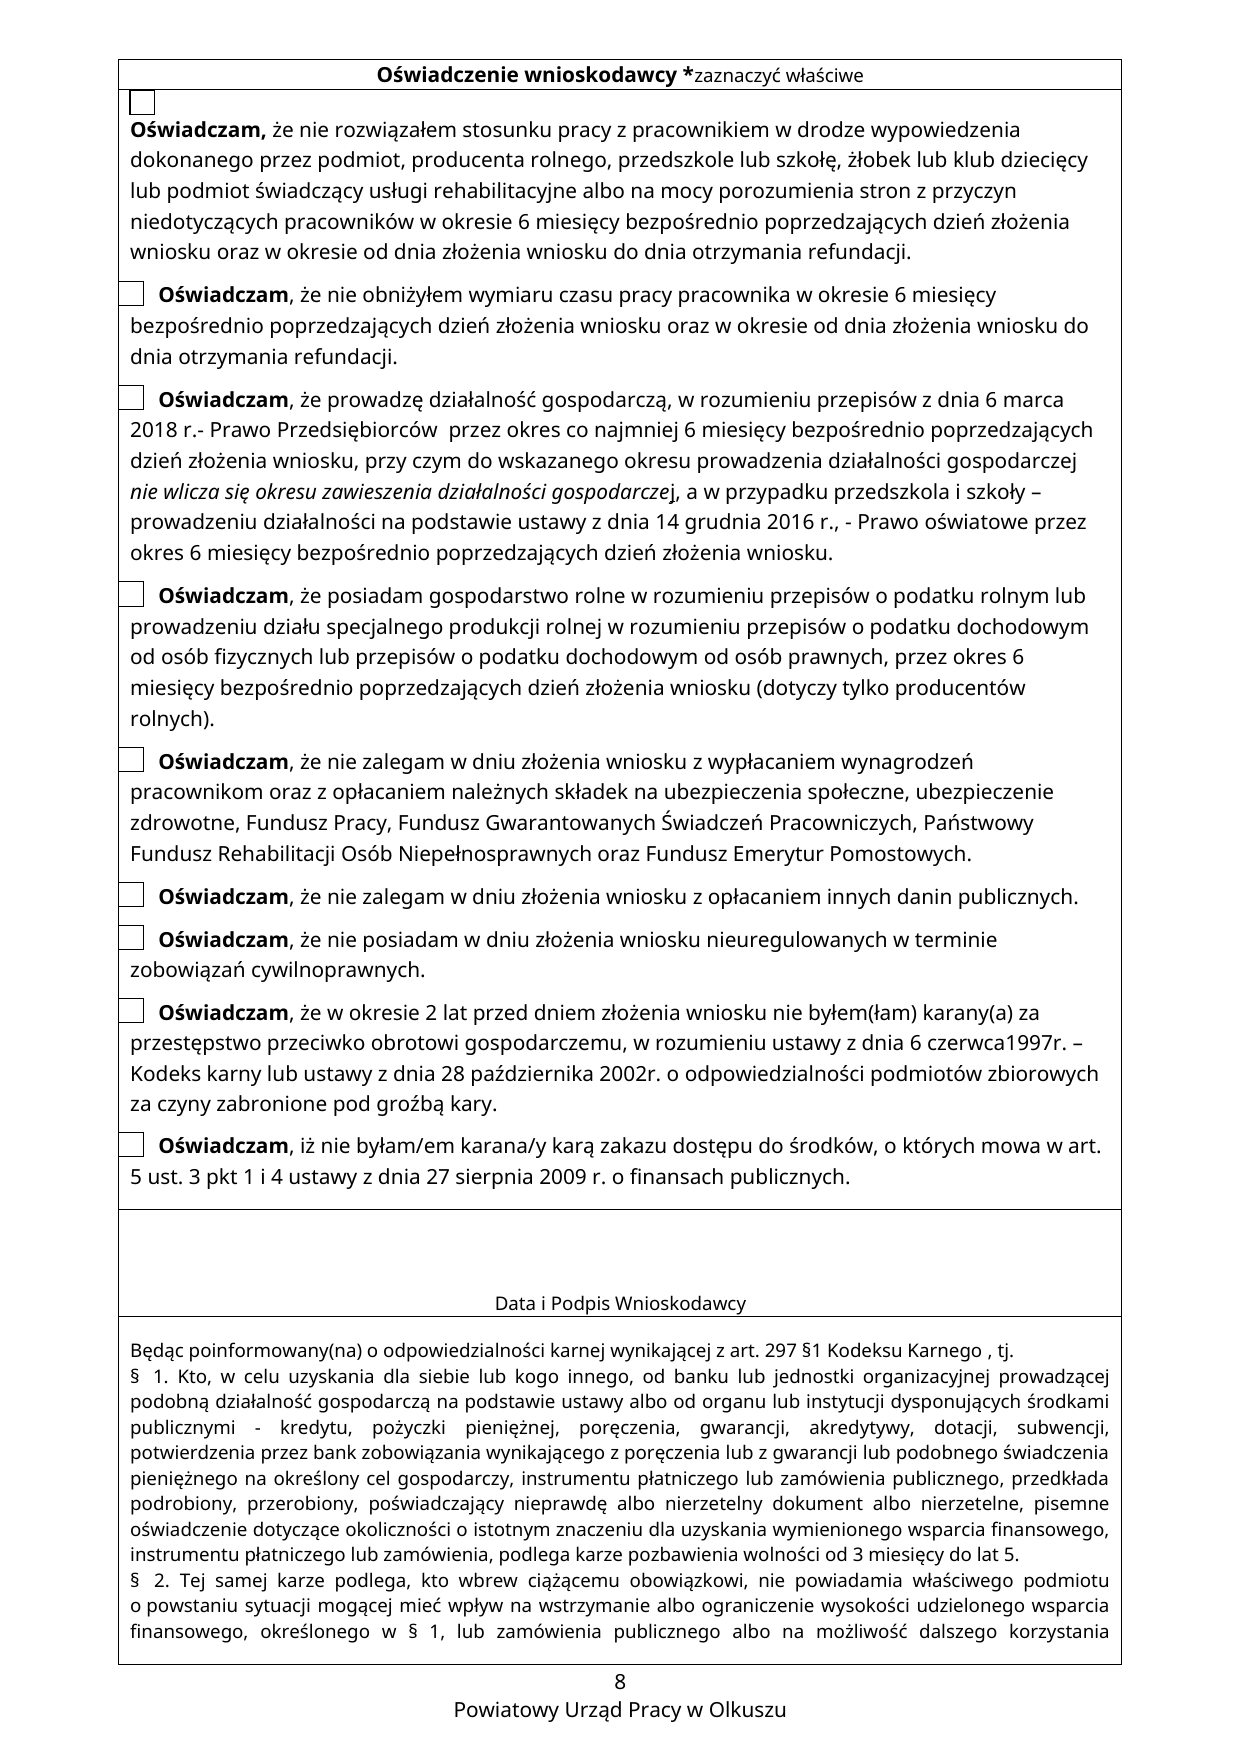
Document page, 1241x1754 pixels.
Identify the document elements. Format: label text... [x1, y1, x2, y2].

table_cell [119, 1317, 1121, 1664]
table_cell Oświadczam, że nie rozwiązałem stosunku pracy z pracownikiem w drodze wypowiedzenia dokonanego przez podmiot, producenta rolnego, przedszkole lub szkołę, żłobek lub klub dziecięcy lub podmiot świadczący usługi rehabilitacyjne albo na mocy porozumienia stron z przyczyn niedotyczących pracowników w okresie 6 miesięcy bezpośrednio poprzedzających dzień złożenia wniosku oraz w okresie od dnia złożenia wniosku do dnia otrzymania refundacji. Oświadczam, że nie obniżyłem wymiaru czasu pracy pracownika w okresie 6 miesięcy bezpośrednio poprzedzających dzień złożenia wniosku oraz w okresie od dnia złożenia wniosku do dnia otrzymania refundacji. Oświadczam, że prowadzę działalność gospodarczą, w rozumieniu przepisów z dnia 6 marca 2018 r.- Prawo Przedsiębiorców przez okres co najmniej 6 miesięcy bezpośrednio poprzedzających dzień złożenia wniosku, przy czym do wskazanego okresu prowadzenia działalności gospodarczej nie wlicza się okresu zawieszenia działalności gospodarczej, a w przypadku przedszkola i szkoły –prowadzeniu działalności na podstawie ustawy z dnia 14 grudnia 2016 r., - Prawo oświatowe przez okres 6 miesięcy bezpośrednio poprzedzających dzień złożenia wniosku. Oświadczam, że posiadam gospodarstwo rolne w rozumieniu przepisów o podatku rolnym lub prowadzeniu działu specjalnego produkcji rolnej w rozumieniu przepisów o podatku dochodowym od osób fizycznych lub przepisów o podatku dochodowym od osób prawnych, przez okres 6 miesięcy bezpośrednio poprzedzających dzień złożenia wniosku (dotyczy tylko producentów rolnych). Oświadczam, że nie zalegam w dniu złożenia wniosku z wypłacaniem wynagrodzeń pracownikom oraz z opłacaniem należnych składek na ubezpieczenia społeczne, ubezpieczenie zdrowotne, Fundusz Pracy, Fundusz Gwarantowanych Świadczeń Pracowniczych, Państwowy Fundusz Rehabilitacji Osób Niepełnosprawnych oraz Fundusz Emerytur Pomostowych. Oświadczam, że nie zalegam w dniu złożenia wniosku z opłacaniem innych danin publicznych. Oświadczam, że nie posiadam w dniu złożenia wniosku nieuregulowanych w terminie zobowiązań cywilnoprawnych. Oświadczam, że w okresie 2 lat przed dniem złożenia wniosku nie byłem(łam) karany(a) za przestępstwo przeciwko obrotowi gospodarczemu, w rozumieniu ustawy z dnia 6 czerwca1997r. – Kodeks karny lub ustawy z dnia 28 października 2002r. o odpowiedzialności podmiotów zbiorowych za czyny zabronione pod groźbą kary. Oświadczam, iż nie byłam/em karana/y karą zakazu dostępu do środków, o których mowa w art. 5 ust. 3 pkt 1 i 4 ustawy z dnia 27 sierpnia 2009 r. o finansach publicznych. [119, 90, 1121, 1209]
table_header Oświadczenie wnioskodawcy *zaznaczyć właściwe [119, 60, 1121, 88]
table_cell Data i Podpis Wnioskodawcy [119, 1210, 1121, 1316]
